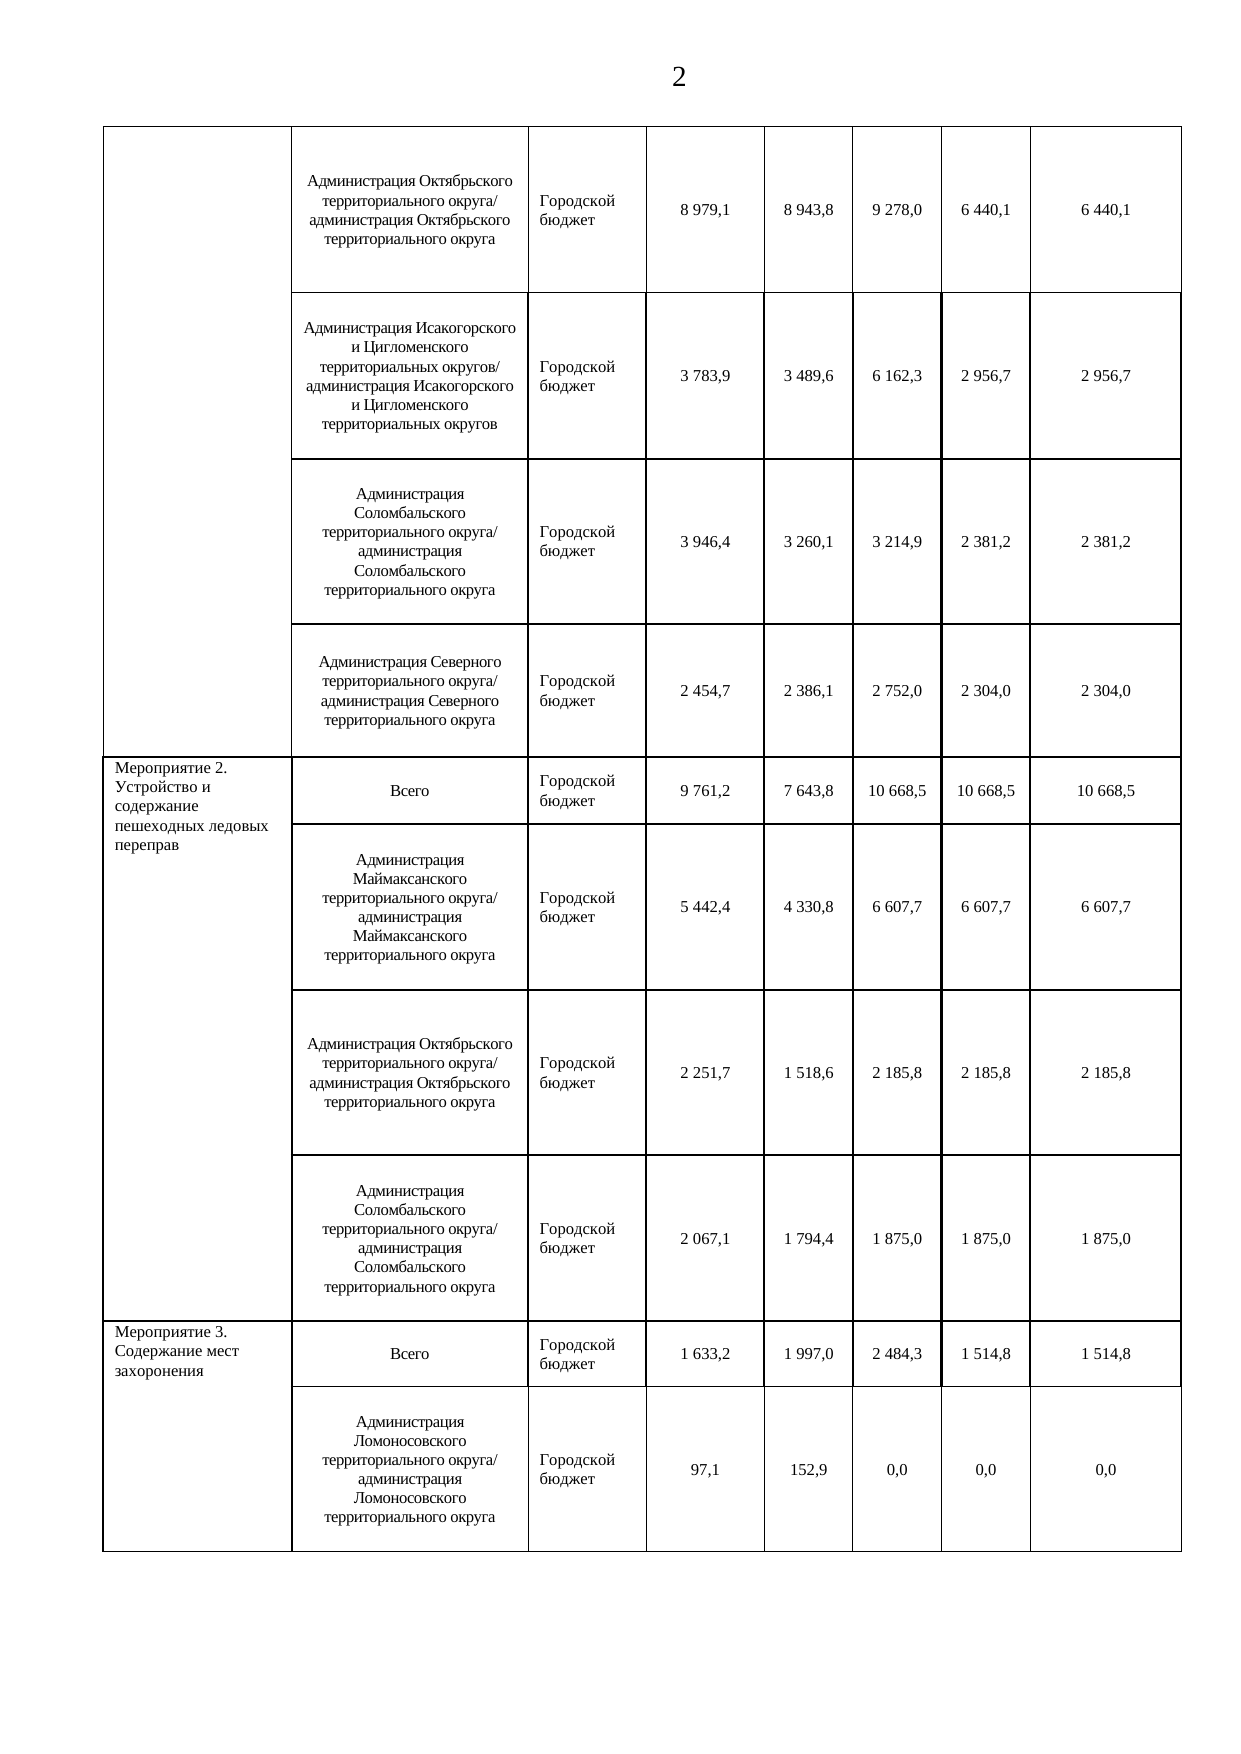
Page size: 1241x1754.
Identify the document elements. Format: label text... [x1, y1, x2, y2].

table_cell 3 489,6 [765, 293, 852, 457]
table_cell 9 761,2 [647, 758, 763, 823]
table_cell Городской бюджет [529, 825, 645, 989]
table_cell 2 381,2 [943, 460, 1029, 623]
table_cell Всего [293, 1322, 527, 1386]
table_cell Городской бюджет [529, 991, 645, 1154]
table_cell 1 518,6 [765, 991, 852, 1154]
table_cell Городской бюджет [529, 1387, 646, 1551]
table_cell 1 875,0 [1031, 1156, 1180, 1320]
table_cell 152,9 [765, 1387, 852, 1551]
table_cell 2 304,0 [1031, 625, 1180, 756]
table_cell 1 794,4 [765, 1156, 852, 1320]
table_cell Администрация Исакогорского и Цигломенского территориальных округов/ администрация Исакогорского и Цигломенского территориальных округов [292, 293, 527, 457]
table_cell Всего [293, 758, 527, 823]
table_cell 5 442,4 [647, 825, 763, 989]
table_cell 3 260,1 [765, 460, 852, 623]
table_cell 6 607,7 [854, 825, 940, 989]
table_cell 2 381,2 [1031, 460, 1180, 623]
table_cell Городской бюджет [529, 1156, 645, 1320]
table_cell 2 956,7 [1031, 293, 1180, 457]
table_cell Администрация Ломоносовского территориального округа/ администрация Ломоносовского территориального округа [293, 1387, 528, 1551]
table_cell 1 514,8 [943, 1322, 1029, 1386]
table_cell Администрация Маймаксанского территориального округа/ администрация Маймаксанского территориального округа [293, 825, 527, 989]
table_cell 0,0 [1031, 1387, 1181, 1551]
table_cell Мероприятие 2. Устройство и содержание пешеходных ледовых переправ [104, 758, 291, 1320]
table_cell 9 278,0 [853, 127, 941, 292]
table_cell 1 633,2 [647, 1322, 763, 1386]
table_cell 3 783,9 [647, 293, 763, 457]
table_cell 2 304,0 [943, 625, 1029, 756]
table_cell 10 668,5 [854, 758, 940, 823]
table_cell Мероприятие 3. Содержание мест захоронения [104, 1322, 291, 1551]
table_cell 2 185,8 [943, 991, 1029, 1154]
table_cell 2 067,1 [647, 1156, 763, 1320]
table_cell 6 162,3 [854, 293, 940, 457]
table_cell Администрация Соломбальского территориального округа/ администрация Соломбальского территориального округа [292, 460, 527, 623]
table_cell 1 875,0 [943, 1156, 1029, 1320]
table_cell Администрация Северного территориального округа/ администрация Северного территориального округа [292, 625, 527, 756]
table_cell 1 875,0 [854, 1156, 940, 1320]
table_cell [104, 127, 291, 756]
table_cell 6 440,1 [1031, 127, 1181, 292]
table_cell Администрация Октябрьского территориального округа/ администрация Октябрьского территориального округа [293, 991, 527, 1154]
table_cell 2 454,7 [647, 625, 763, 756]
table_cell 10 668,5 [1031, 758, 1180, 823]
table_cell 6 607,7 [1031, 825, 1180, 989]
table_cell 2 185,8 [854, 991, 940, 1154]
table_cell Городской бюджет [529, 758, 645, 823]
table_cell 0,0 [942, 1387, 1030, 1551]
table_cell 2 185,8 [1031, 991, 1180, 1154]
table_cell 2 251,7 [647, 991, 763, 1154]
table_cell Городской бюджет [529, 127, 646, 292]
table_cell 8 979,1 [647, 127, 764, 292]
table_cell 6 440,1 [942, 127, 1030, 292]
table_cell 97,1 [647, 1387, 764, 1551]
table_cell Городской бюджет [529, 460, 645, 623]
table_cell 0,0 [853, 1387, 941, 1551]
table_cell 2 484,3 [854, 1322, 940, 1386]
table_cell Городской бюджет [529, 1322, 645, 1386]
table_cell Городской бюджет [529, 293, 645, 457]
table_cell Администрация Соломбальского территориального округа/ администрация Соломбальского территориального округа [293, 1156, 527, 1320]
table_cell 10 668,5 [943, 758, 1029, 823]
table_cell 7 643,8 [765, 758, 852, 823]
table_cell 2 752,0 [854, 625, 940, 756]
table_cell 4 330,8 [765, 825, 852, 989]
table_cell 1 997,0 [765, 1322, 852, 1386]
table_cell 3 214,9 [854, 460, 940, 623]
table_cell 2 386,1 [765, 625, 852, 756]
table_cell 6 607,7 [943, 825, 1029, 989]
table_cell Администрация Октябрьского территориального округа/ администрация Октябрьского территориального округа [292, 127, 528, 292]
table_cell 8 943,8 [765, 127, 852, 292]
table_cell Городской бюджет [529, 625, 645, 756]
table_cell 3 946,4 [647, 460, 763, 623]
table_cell 2 956,7 [943, 293, 1029, 457]
table_cell 1 514,8 [1031, 1322, 1180, 1386]
